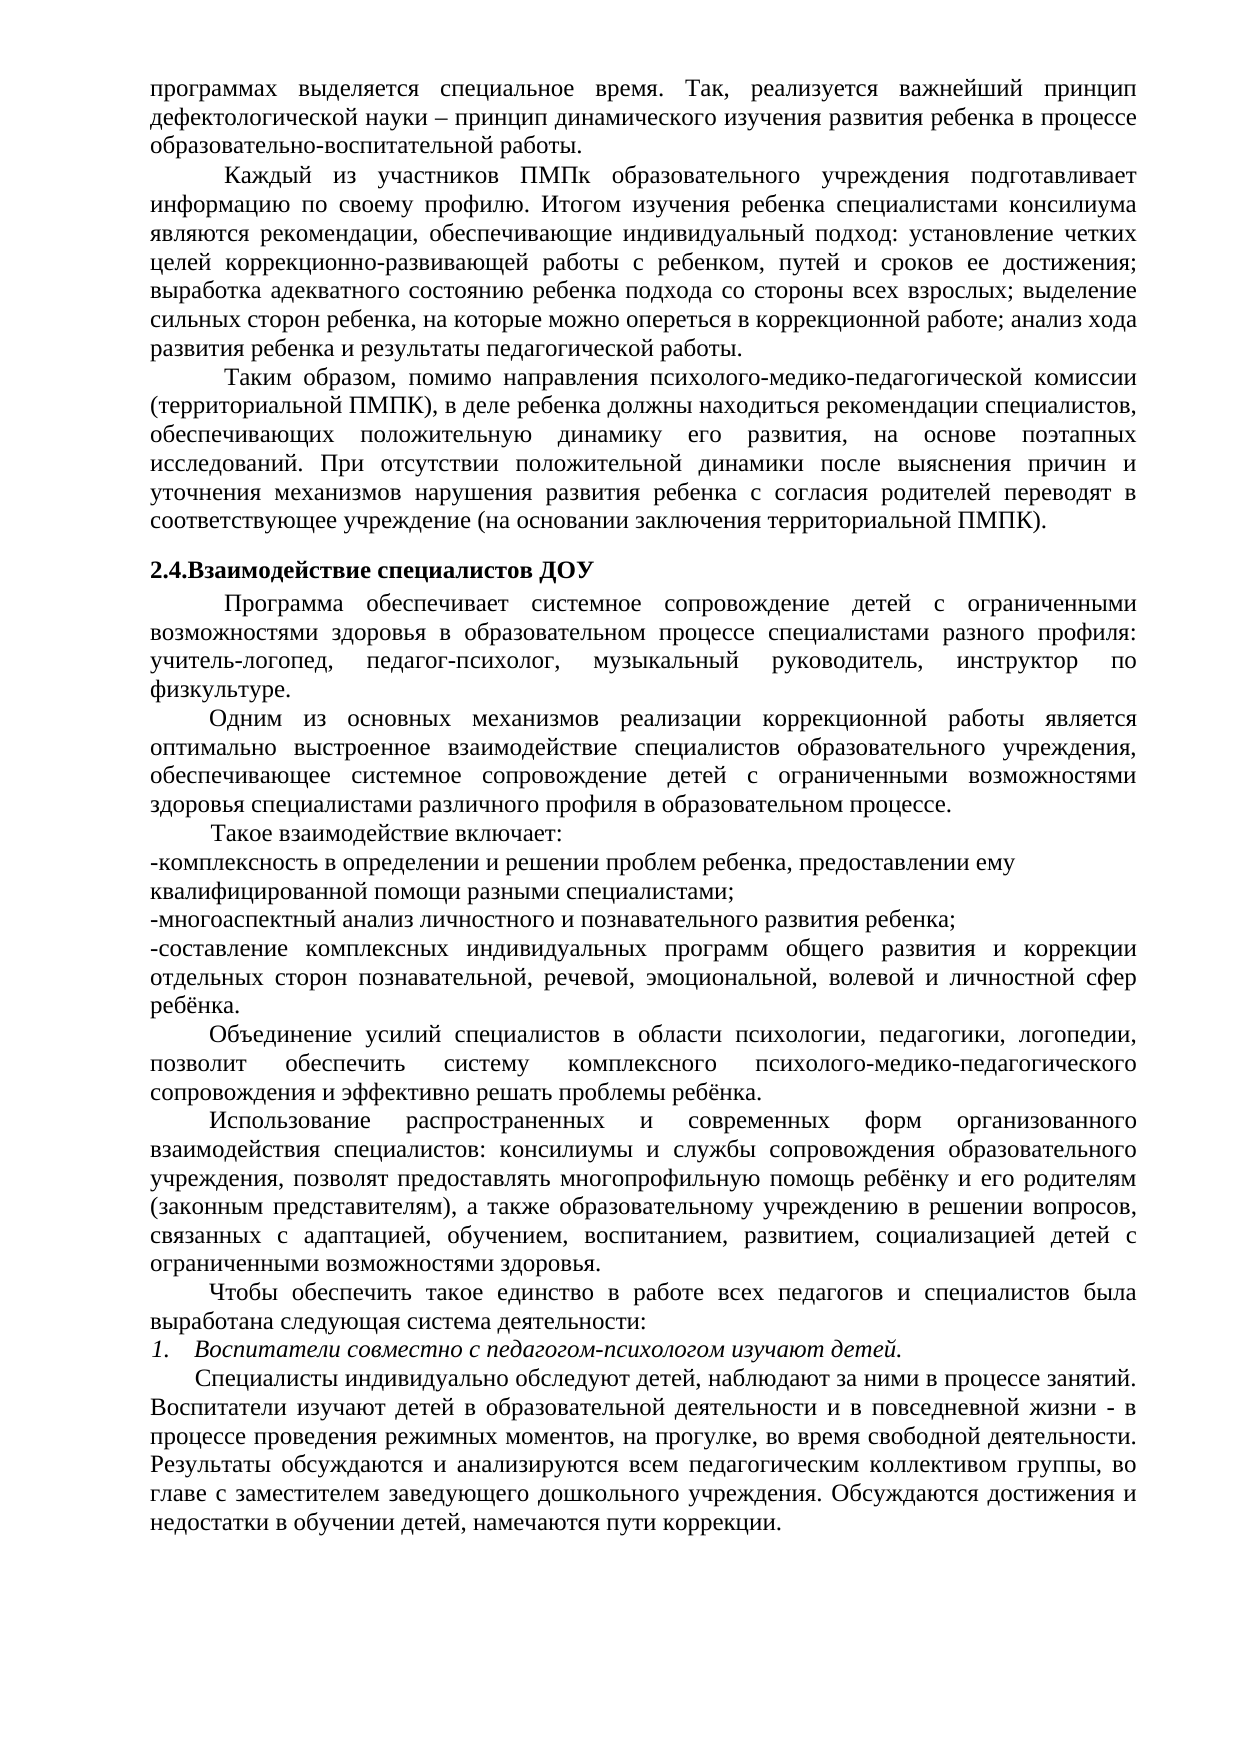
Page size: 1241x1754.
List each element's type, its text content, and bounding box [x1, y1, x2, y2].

text Объединение усилий специалистов в области психологии, педагогики, логопедии, позволит обеспечить систему комплексного психолого-медико-педагогического сопровождения и эффективно решать проблемы ребёнка. [150, 1019, 1138, 1105]
text Специалисты индивидуально обследуют детей, наблюдают за ними в процессе занятий. Воспитатели изучают детей в образовательной деятельности и в повседневной жизни - в процессе проведения режимных моментов, на прогулке, во время свободной деятельности. Результаты обсуждаются и анализируются всем педагогическим коллективом группы, во главе с заместителем заведующего дошкольного учреждения. Обсуждаются достижения и недостатки в обучении детей, намечаются пути коррекции. [150, 1363, 1138, 1536]
text -многоаспектный анализ личностного и познавательного развития ребенка; [150, 904, 1138, 933]
text Чтобы обеспечить такое единство в работе всех педагогов и специалистов была выработана следующая система деятельности: [150, 1278, 1138, 1334]
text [150, 74, 1138, 159]
text Таким образом, помимо направления психолого-медико-педагогической комиссии (территориальной ПМПК), в деле ребенка должны находиться рекомендации специалистов, обеспечивающих положительную динамику его развития, на основе поэтапных исследований. При отсутствии положительной динамики после выяснения причин и уточнения механизмов нарушения развития ребенка с согласия родителей переводят в соответствующее учреждение (на основании заключения территориальной ПМПК). [150, 362, 1138, 534]
text Каждый из участников ПМПк образовательного учреждения подготавливает информацию по своему профилю. Итогом изучения ребенка специалистами консилиума являются рекомендации, обеспечивающие индивидуальный подход: установление четких целей коррекционно-развивающей работы с ребенком, путей и сроков ее достижения; выработка адекватного состоянию ребенка подхода со стороны всех взрослых; выделение сильных сторон ребенка, на которые можно опереться в коррекционной работе; анализ хода развития ребенка и результаты педагогической работы. [150, 160, 1138, 362]
text Такое взаимодействие включает: [210, 818, 1138, 847]
text квалифицированной помощи разными специалистами; [150, 876, 1138, 904]
text 2.4.Взаимодействие специалистов ДОУ [150, 555, 1138, 584]
text Программа обеспечивает системное сопровождение детей с ограниченными возможностями здоровья в образовательном процессе специалистами разного профиля: учитель-логопед, педагог-психолог, музыкальный руководитель, инструктор по физкультуре. [150, 589, 1138, 703]
text -комплексность в определении и решении проблем ребенка, предоставлении ему [150, 847, 1138, 876]
text Использование распространенных и современных форм организованного взаимодействия специалистов: консилиумы и службы сопровождения образовательного учреждения, позволят предоставлять многопрофильную помощь ребёнку и его родителям (законным представителям), а также образовательному учреждению в решении вопросов, связанных с адаптацией, обучением, воспитанием, развитием, социализацией детей с ограниченными возможностями здоровья. [150, 1106, 1138, 1277]
text -составление комплексных индивидуальных программ общего развития и коррекции отдельных сторон познавательной, речевой, эмоциональной, волевой и личностной сфер ребёнка. [150, 933, 1138, 1019]
text Одним из основных механизмов реализации коррекционной работы является оптимально выстроенное взаимодействие специалистов образовательного учреждения, обеспечивающее системное сопровождение детей с ограниченными возможностями здоровья специалистами различного профиля в образовательном процессе. [150, 703, 1138, 818]
list Воспитатели совместно с педагогом-психологом изучают детей. [150, 1335, 1138, 1363]
